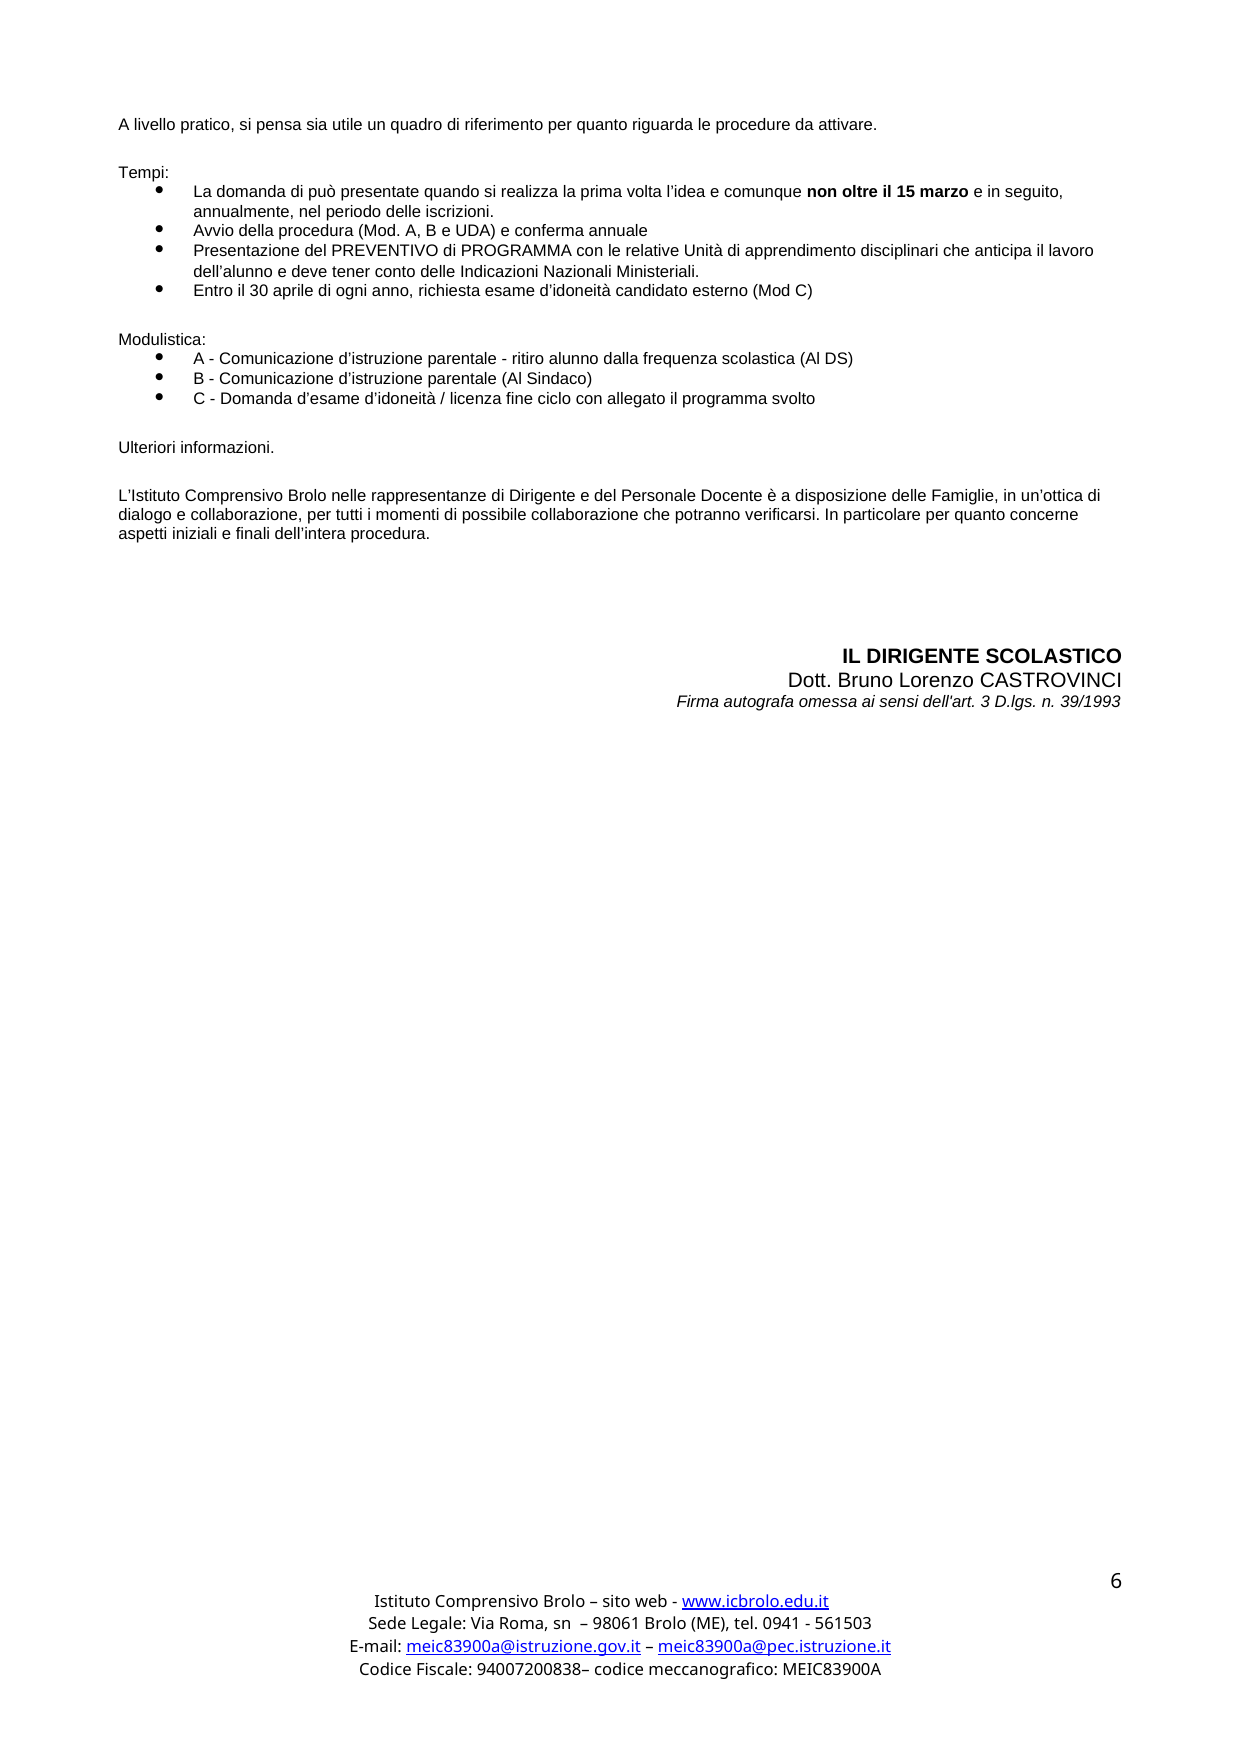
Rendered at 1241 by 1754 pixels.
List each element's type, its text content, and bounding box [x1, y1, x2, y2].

text Modulistica: [118, 329, 1122, 348]
text A livello pratico, si pensa sia utile un quadro di riferimento per quanto riguarda le procedure da attivare. [118, 115, 1122, 134]
list Avvio della procedura (Mod. A, B e UDA) e conferma annuale [156, 221, 1122, 241]
list Presentazione del PREVENTIVO di PROGRAMMA con le relative Unità di apprendimento disciplinari che anticipa il lavoro dell’alunno e deve tener conto delle Indicazioni Nazionali Ministeriali. [156, 241, 1122, 281]
text Firma autografa omessa ai sensi dell'art. 3 D.lgs. n. 39/1993 [0, 692, 1122, 711]
text Dott. Bruno Lorenzo CASTROVINCI [0, 668, 1122, 692]
list Entro il 30 aprile di ogni anno, richiesta esame d’idoneità candidato esterno (Mod C) [156, 281, 1122, 301]
list C - Domanda d’esame d’idoneità / licenza fine ciclo con allegato il programma svolto [156, 389, 1122, 409]
text Ulteriori informazioni. [118, 438, 1122, 457]
text Tempi: [118, 163, 1122, 182]
text IL DIRIGENTE SCOLASTICO [192, 644, 1122, 668]
list A - Comunicazione d’istruzione parentale - ritiro alunno dalla frequenza scolastica (Al DS) [156, 348, 1122, 369]
list La domanda di può presentate quando si realizza la prima volta l’idea e comunque non oltre il 15 marzo e in seguito, annualmente, nel periodo delle iscrizioni. [156, 182, 1122, 221]
text L’Istituto Comprensivo Brolo nelle rappresentanze di Dirigente e del Personale Docente è a disposizione delle Famiglie, in un’ottica di dialogo e collaborazione, per tutti i momenti di possibile collaborazione che potranno verificarsi. In particolare per quanto concerne aspetti iniziali e finali dell’intera procedura. [118, 486, 1122, 543]
list B - Comunicazione d’istruzione parentale (Al Sindaco) [156, 369, 1122, 389]
